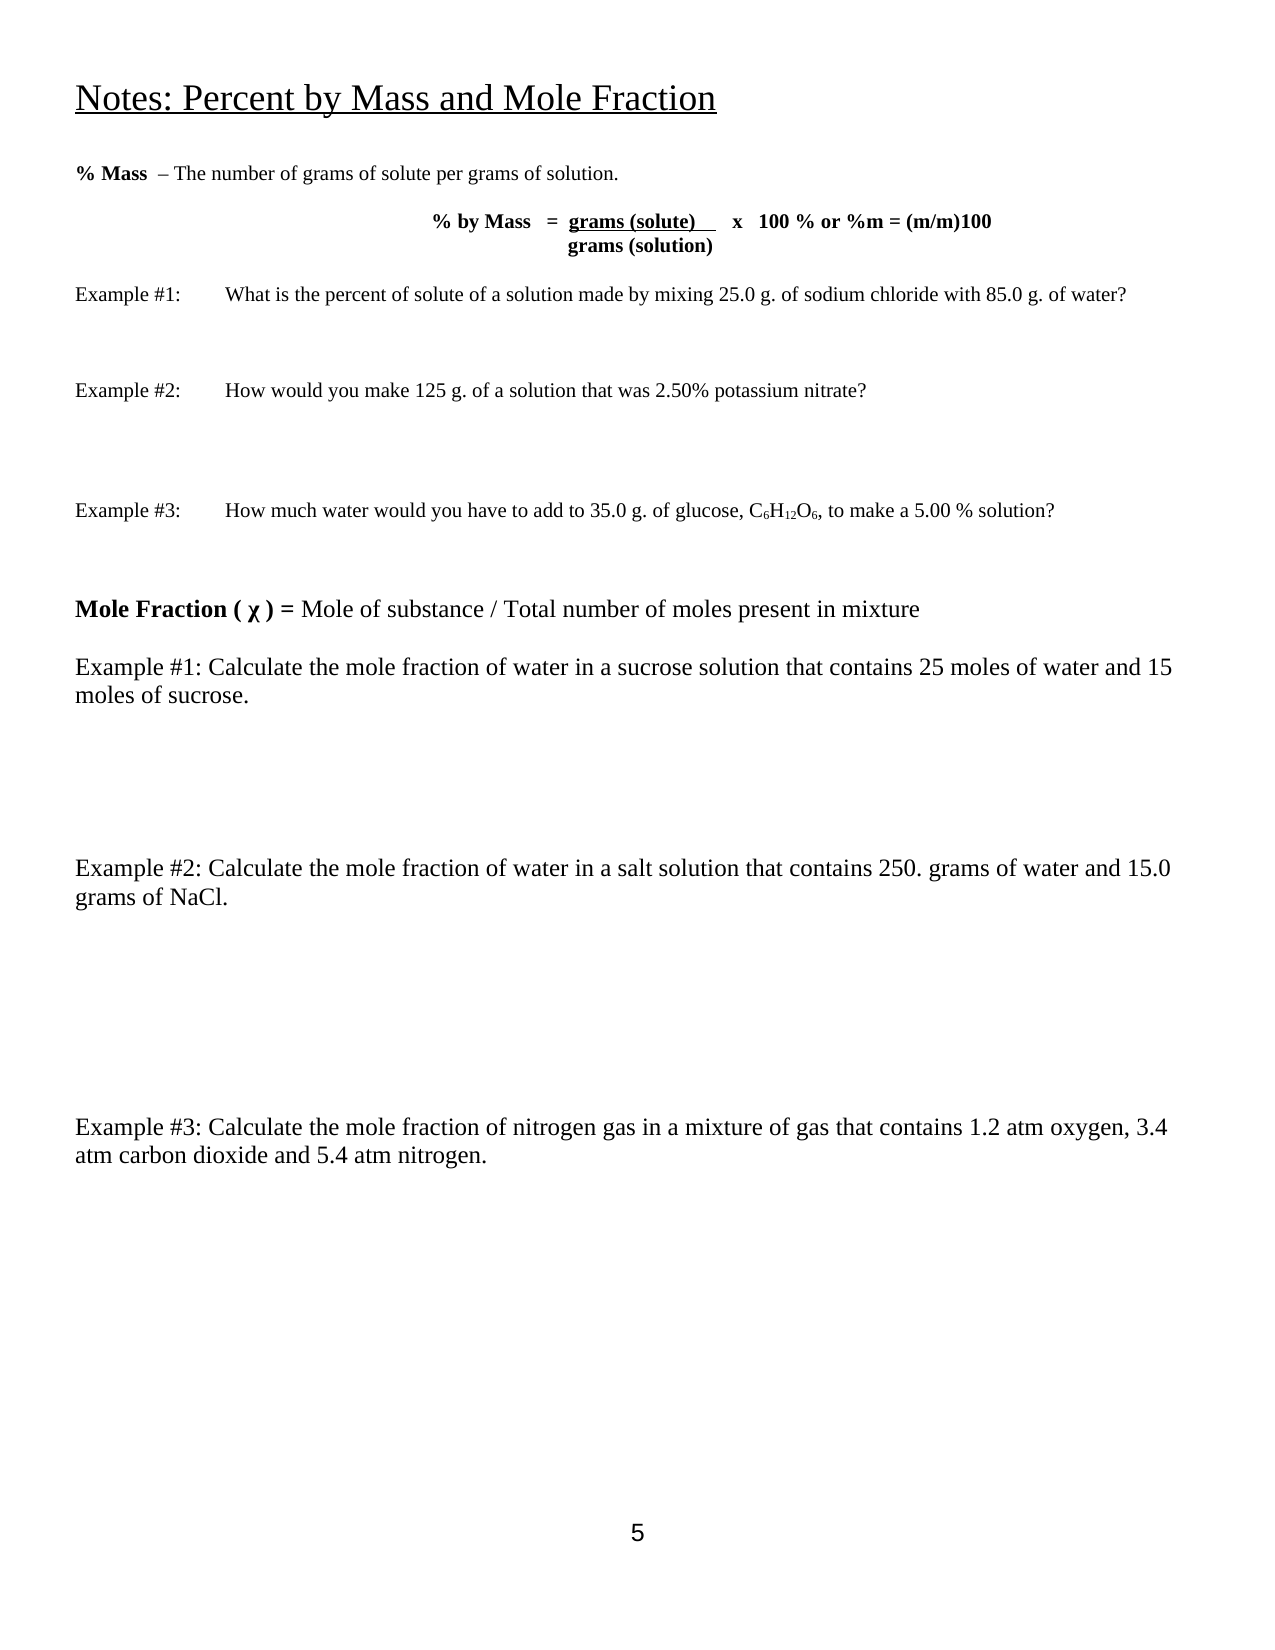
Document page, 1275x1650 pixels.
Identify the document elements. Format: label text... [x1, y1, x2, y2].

text Example #1: What is the percent of solute of a solution made by mixing 25.0 g. of sodium chloride with 85.0 g. of water? [75, 282, 1200, 306]
text Example #1: Calculate the mole fraction of water in a sucrose solution that contains 25 moles of water and 15 moles of sucrose. [75, 652, 1200, 709]
text Example #2: How would you make 125 g. of a solution that was 2.50% potassium nitrate? [75, 378, 1200, 402]
text Notes: Percent by Mass and Mole Fraction [75, 75, 1200, 118]
text Example #3: How much water would you have to add to 35.0 g. of glucose, C6H12O6, to make a 5.00 % solution? [75, 498, 1200, 522]
text % Mass – The number of grams of solute per grams of solution. [75, 161, 1200, 185]
text Example #2: Calculate the mole fraction of water in a salt solution that contains 250. grams of water and 15.0 grams of NaCl. [75, 853, 1200, 911]
text grams (solution) [75, 233, 1200, 257]
text % by Mass = grams (solute) x 100 % or %m = (m/m)100 [75, 209, 1200, 233]
text Mole Fraction ( χ ) = Mole of substance / Total number of moles present in mixture [75, 594, 1200, 623]
text Example #3: Calculate the mole fraction of nitrogen gas in a mixture of gas that contains 1.2 atm oxygen, 3.4 atm carbon dioxide and 5.4 atm nitrogen. [75, 1112, 1200, 1169]
